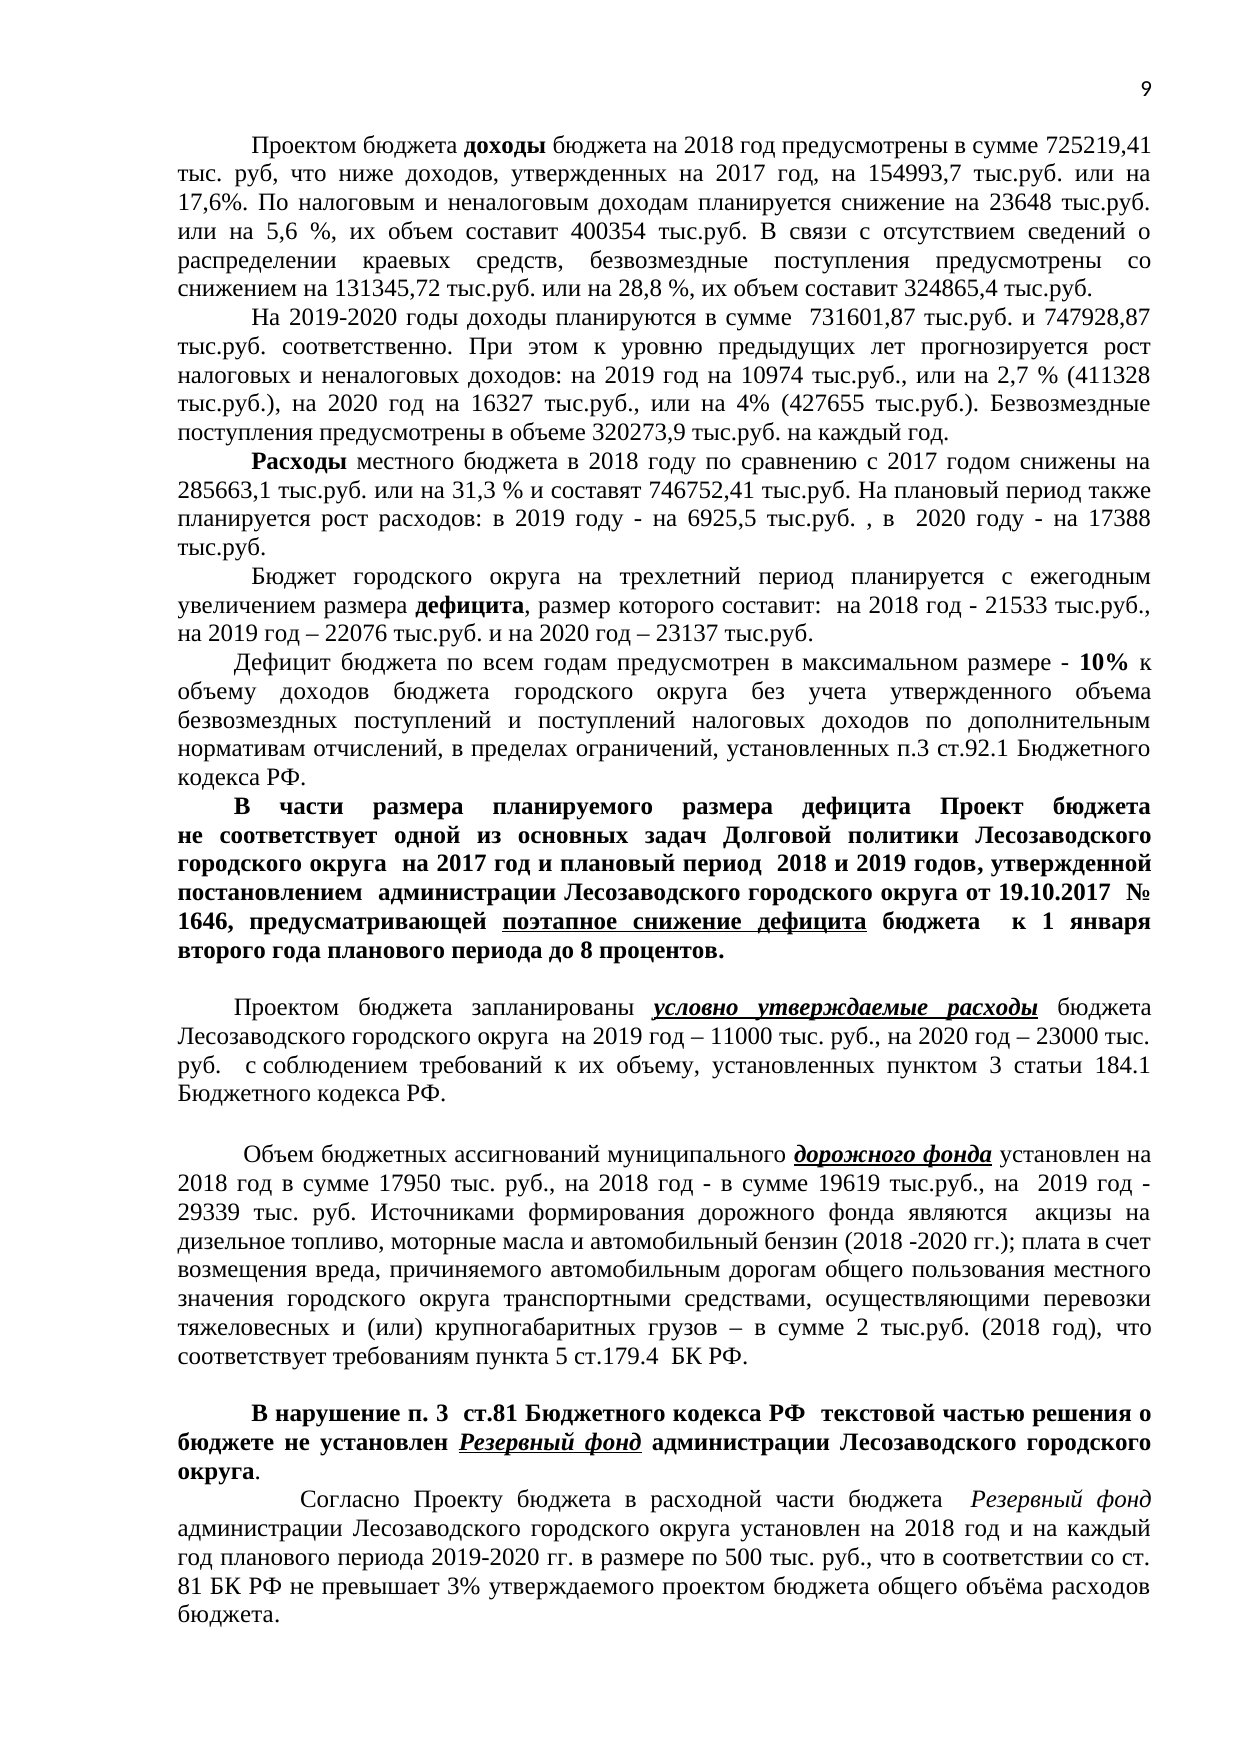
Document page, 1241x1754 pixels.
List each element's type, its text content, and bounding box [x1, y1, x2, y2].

text Объем бюджетных ассигнований муниципального дорожного фонда установлен на 2018 год в сумме 17950 тыс. руб., на 2018 год - в сумме 19619 тыс.руб., на 2019 год - 29339 тыс. руб. Источниками формирования дорожного фонда являются акцизы на дизельное топливо, моторные масла и автомобильный бензин (2018 -2020 гг.); плата в счет возмещения вреда, причиняемого автомобильным дорогам общего пользования местного значения городского округа транспортными средствами, осуществляющими перевозки тяжеловесных и (или) крупногабаритных грузов – в сумме 2 тыс.руб. (2018 год), что соответствует требованиям пункта 5 ст.179.4 БК РФ. [177, 1139, 1152, 1369]
text Проектом бюджета доходы бюджета на 2018 год предусмотрены в сумме 725219,41 тыс. руб, что ниже доходов, утвержденных на 2017 год, на 154993,7 тыс.руб. или на 17,6%. По налоговым и неналоговым доходам планируется снижение на 23648 тыс.руб. или на 5,6 %, их объем составит 400354 тыс.руб. В связи с отсутствием сведений о распределении краевых средств, безвозмездные поступления предусмотрены со снижением на 131345,72 тыс.руб. или на 28,8 %, их объем составит 324865,4 тыс.руб. [177, 130, 1152, 302]
text Бюджет городского округа на трехлетний период планируется с ежегодным увеличением размера дефицита, размер которого составит: на 2018 год - 21533 тыс.руб., на 2019 год – 22076 тыс.руб. и на 2020 год – 23137 тыс.руб. [177, 561, 1152, 647]
text Расходы местного бюджета в 2018 году по сравнению с 2017 годом снижены на 285663,1 тыс.руб. или на 31,3 % и составят 746752,41 тыс.руб. На плановый период также планируется рост расходов: в 2019 году - на 6925,5 тыс.руб. , в 2020 году - на 17388 тыс.руб. [177, 446, 1152, 561]
text В части размера планируемого размера дефицита Проект бюджета не соответствует одной из основных задач Долговой политики Лесозаводского городского округа на 2017 год и плановый период 2018 и 2019 годов, утвержденной постановлением администрации Лесозаводского городского округа от 19.10.2017 № 1646, предусматривающей поэтапное снижение дефицита бюджета к 1 января второго года планового периода до 8 процентов. [177, 791, 1152, 963]
text Согласно Проекту бюджета в расходной части бюджета Резервный фонд администрации Лесозаводского городского округа установлен на 2018 год и на каждый год планового периода 2019-2020 гг. в размере по 500 тыс. руб., что в соответствии со ст. 81 БК РФ не превышает 3% утверждаемого проектом бюджета общего объёма расходов бюджета. [177, 1484, 1152, 1628]
text На 2019-2020 годы доходы планируются в сумме 731601,87 тыс.руб. и 747928,87 тыс.руб. соответственно. При этом к уровню предыдущих лет прогнозируется рост налоговых и неналоговых доходов: на 2019 год на 10974 тыс.руб., или на 2,7 % (411328 тыс.руб.), на 2020 год на 16327 тыс.руб., или на 4% (427655 тыс.руб.). Безвозмездные поступления предусмотрены в объеме 320273,9 тыс.руб. на каждый год. [177, 302, 1152, 446]
text Дефицит бюджета по всем годам предусмотрен в максимальном размере - 10% к объему доходов бюджета городского округа без учета утвержденного объема безвозмездных поступлений и поступлений налоговых доходов по дополнительным нормативам отчислений, в пределах ограничений, установленных п.3 ст.92.1 Бюджетного кодекса РФ. [177, 647, 1152, 791]
text Проектом бюджета запланированы условно утверждаемые расходы бюджета Лесозаводского городского округа на 2019 год – 11000 тыс. руб., на 2020 год – 23000 тыс. руб. с соблюдением требований к их объему, установленных пунктом 3 статьи 184.1 Бюджетного кодекса РФ. [177, 992, 1152, 1107]
text В нарушение п. 3 ст.81 Бюджетного кодекса РФ текстовой частью решения о бюджете не установлен Резервный фонд администрации Лесозаводского городского округа. [177, 1398, 1152, 1484]
